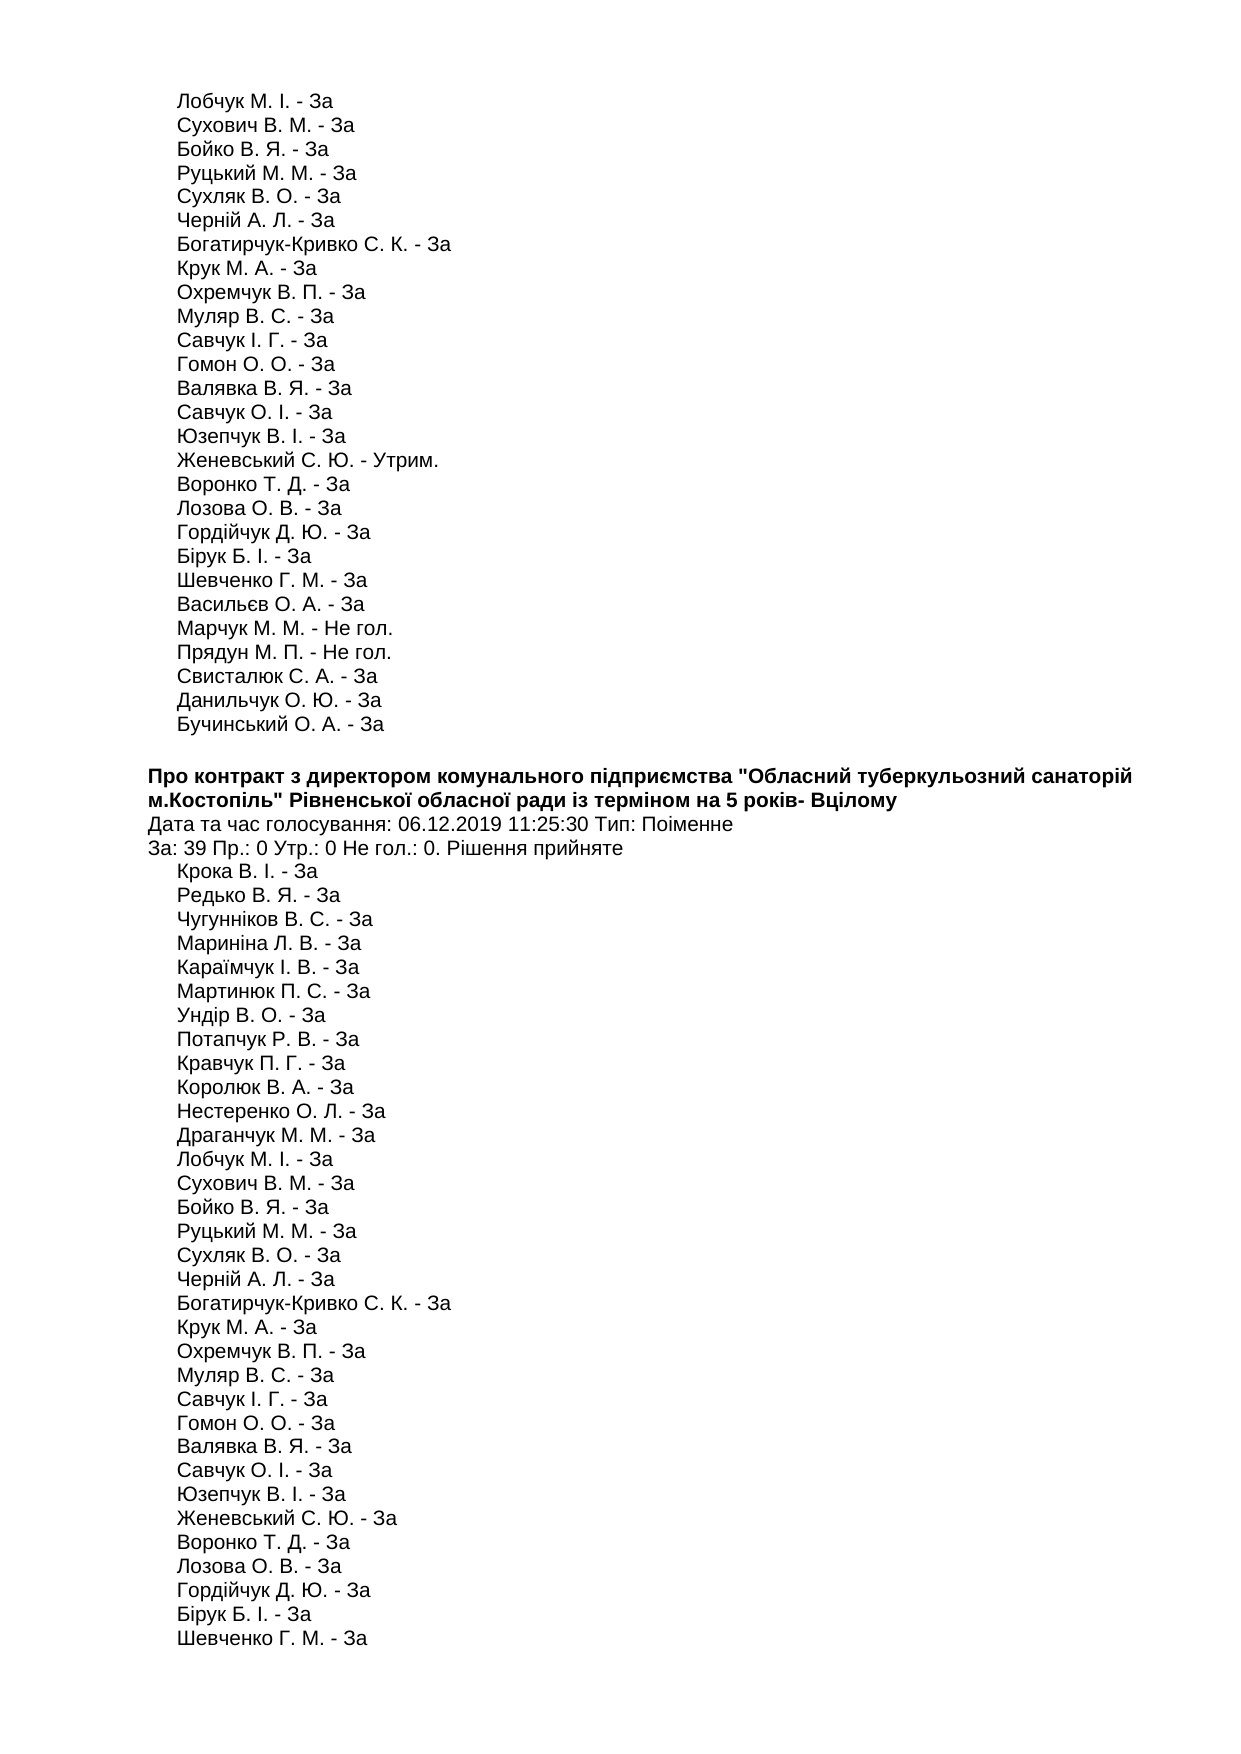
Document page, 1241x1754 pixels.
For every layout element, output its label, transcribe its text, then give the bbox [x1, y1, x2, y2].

text Савчук І. Г. - За [148, 328, 1152, 352]
text Чугунніков В. С. - За [148, 907, 1152, 931]
text Гордійчук Д. Ю. - За [148, 1578, 1152, 1602]
text Крока В. І. - За [148, 859, 1152, 883]
text Нестеренко О. Л. - За [148, 1099, 1152, 1123]
text Муляр В. С. - За [148, 1362, 1152, 1386]
text Потапчук Р. В. - За [148, 1027, 1152, 1051]
text Васильєв О. А. - За [148, 592, 1152, 616]
text Охремчук В. П. - За [148, 280, 1152, 304]
text Женевський С. Ю. - Утрим. [148, 448, 1152, 472]
text Руцький М. М. - За [148, 1219, 1152, 1243]
text Черній А. Л. - За [148, 1267, 1152, 1291]
text Свисталюк С. А. - За [148, 663, 1152, 687]
text Валявка В. Я. - За [148, 376, 1152, 400]
text Кравчук П. Г. - За [148, 1051, 1152, 1075]
text Мариніна Л. В. - За [148, 931, 1152, 955]
text За: 39 Пр.: 0 Утр.: 0 Не гол.: 0. Рішення прийняте [148, 835, 1152, 859]
text Лозова О. В. - За [148, 1554, 1152, 1578]
text Савчук І. Г. - За [148, 1386, 1152, 1410]
text Муляр В. С. - За [148, 304, 1152, 328]
text Лобчук М. І. - За [148, 1147, 1152, 1171]
text Бойко В. Я. - За [148, 136, 1152, 160]
text Бучинський О. А. - За [148, 711, 1152, 735]
text Воронко Т. Д. - За [148, 472, 1152, 496]
text Шевченко Г. М. - За [148, 1626, 1152, 1650]
text Савчук О. І. - За [148, 1458, 1152, 1482]
text Данильчук О. Ю. - За [148, 687, 1152, 711]
text Караїмчук І. В. - За [148, 955, 1152, 979]
text Черній А. Л. - За [148, 208, 1152, 232]
text Савчук О. І. - За [148, 400, 1152, 424]
text Сухович В. М. - За [148, 1171, 1152, 1195]
text Руцький М. М. - За [148, 160, 1152, 184]
text Бірук Б. І. - За [148, 544, 1152, 568]
text Сухович В. М. - За [148, 112, 1152, 136]
text Крук М. А. - За [148, 256, 1152, 280]
text Сухляк В. О. - За [148, 1243, 1152, 1267]
text Дата та час голосування: 06.12.2019 11:25:30 Тип: Поіменне [148, 811, 1152, 835]
text Драганчук М. М. - За [148, 1123, 1152, 1147]
text Гомон О. О. - За [148, 1410, 1152, 1434]
text Лобчук М. І. - За [148, 88, 1152, 112]
text Юзепчук В. І. - За [148, 1482, 1152, 1506]
text Женевський С. Ю. - За [148, 1506, 1152, 1530]
text Богатирчук-Кривко С. К. - За [148, 232, 1152, 256]
text Гордійчук Д. Ю. - За [148, 520, 1152, 544]
text Мартинюк П. С. - За [148, 979, 1152, 1003]
text Бойко В. Я. - За [148, 1195, 1152, 1219]
text Сухляк В. О. - За [148, 184, 1152, 208]
text Редько В. Я. - За [148, 883, 1152, 907]
text Прядун М. П. - Не гол. [148, 639, 1152, 663]
text Гомон О. О. - За [148, 352, 1152, 376]
text Королюк В. А. - За [148, 1075, 1152, 1099]
text Про контракт з директором комунального підприємства "Обласний туберкульозний санаторій м.Костопіль" Рівненської обласної ради із терміном на 5 років- Вцілому [148, 763, 1152, 811]
text Бірук Б. І. - За [148, 1602, 1152, 1626]
text Охремчук В. П. - За [148, 1338, 1152, 1362]
text Валявка В. Я. - За [148, 1434, 1152, 1458]
text Воронко Т. Д. - За [148, 1530, 1152, 1554]
text Шевченко Г. М. - За [148, 568, 1152, 592]
text Марчук М. М. - Не гол. [148, 616, 1152, 639]
text Богатирчук-Кривко С. К. - За [148, 1291, 1152, 1314]
text Крук М. А. - За [148, 1314, 1152, 1338]
text Юзепчук В. І. - За [148, 424, 1152, 448]
text Лозова О. В. - За [148, 496, 1152, 520]
text Ундір В. О. - За [148, 1003, 1152, 1027]
